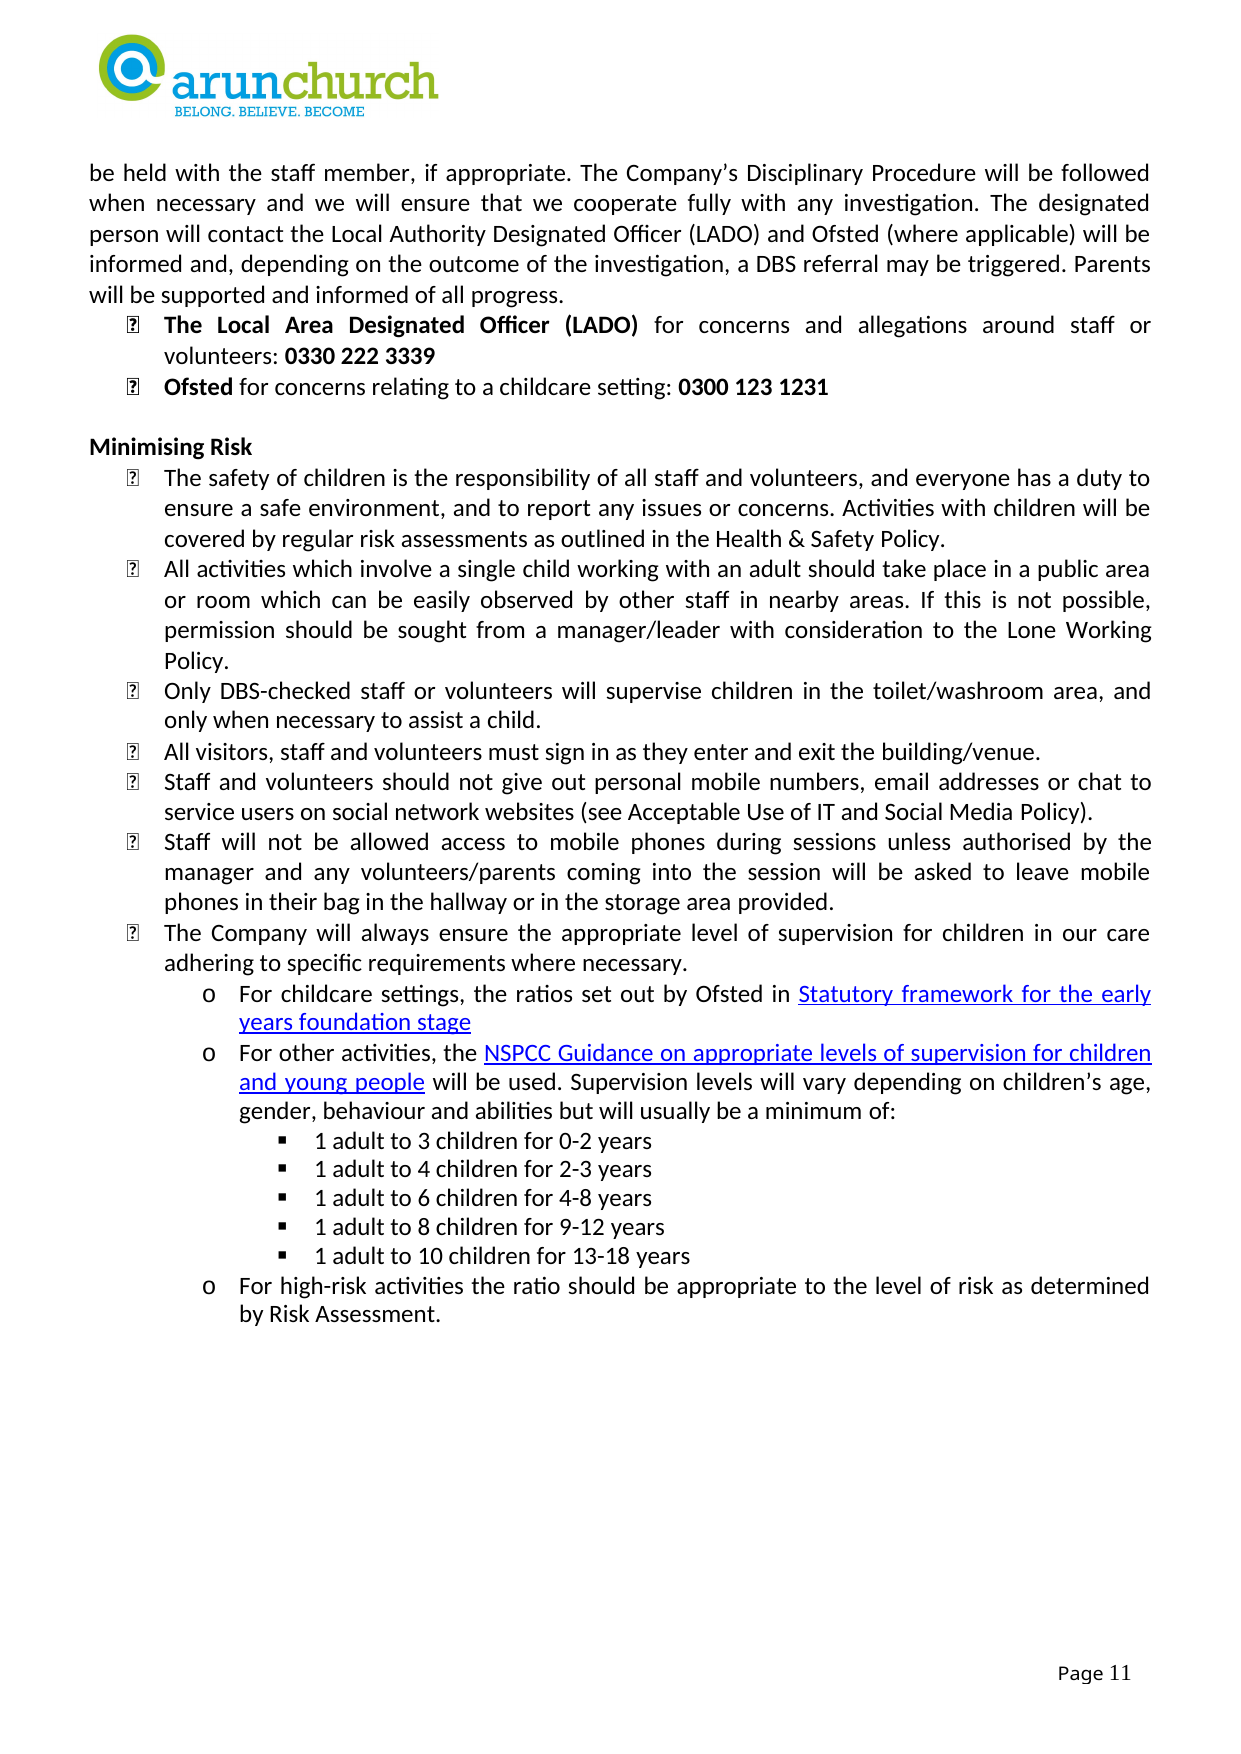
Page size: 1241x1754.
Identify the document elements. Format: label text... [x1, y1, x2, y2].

list For high-risk activities the ratio should be appropriate to the level of risk as determined by Risk Assessment. [201, 1271, 1152, 1329]
list 1 adult to 8 children for 9-12 years [276, 1213, 1163, 1241]
list 1 adult to 6 children for 4-8 years [276, 1184, 1163, 1213]
list 1 adult to 10 children for 13-18 years [276, 1241, 1163, 1270]
list All visitors, staff and volunteers must sign in as they enter and exit the building/venue. [126, 736, 1163, 766]
list Only DBS-checked staff or volunteers will supervise children in the toilet/washroom area, and only when necessary to assist a child. [126, 675, 1152, 735]
list Staff will not be allowed access to mobile phones during sessions unless authorised by the manager and any volunteers/parents coming into the session will be asked to leave mobile phones in their bag in the hallway or in the storage area provided. [126, 827, 1152, 917]
list The Local Area Designated Officer (LADO) for concerns and allegations around staff or volunteers: 0330 222 3339 [126, 309, 1152, 371]
subtitle Minimising Risk [89, 433, 1163, 462]
picture [97, 33, 439, 118]
list The safety of children is the responsibility of all staff and volunteers, and everyone has a duty to ensure a safe environment, and to report any issues or concerns. Activities with children will be covered by regular risk assessments as outlined in the Health & Safety Policy. [126, 462, 1152, 553]
list Staff and volunteers should not give out personal mobile numbers, email addresses or chat to service users on social network websites (see Acceptable Use of IT and Social Media Policy). [126, 766, 1152, 826]
list For childcare settings, the ratios set out by Ofsted in Statutory framework for the early years foundation stage [201, 978, 1152, 1036]
list 1 adult to 3 children for 0-2 years [276, 1126, 1163, 1155]
list All activities which involve a single child working with an adult should take place in a public area or room which can be easily observed by other staff in nearby areas. If this is not possible, permission should be sought from a manager/leader with consideration to the Lone Working Policy. [126, 553, 1152, 675]
list Ofsted for concerns relating to a childcare setting: 0300 123 1231 [126, 371, 1163, 401]
list For other activities, the NSPCC Guidance on appropriate levels of supervision for children and young people will be used. Supervision levels will vary depending on children’s age, gender, behaviour and abilities but will usually be a minimum of: [201, 1037, 1152, 1126]
text be held with the staff member, if appropriate. The Company’s Disciplinary Procedure will be followed when necessary and we will ensure that we cooperate fully with any investigation. The designated person will contact the Local Authority Designated Officer (LADO) and Ofsted (where applicable) will be informed and, depending on the outcome of the investigation, a DBS referral may be triggered. Parents will be supported and informed of all progress. [89, 157, 1152, 309]
list 1 adult to 4 children for 2-3 years [276, 1155, 1163, 1184]
list The Company will always ensure the appropriate level of supervision for children in our care adhering to specific requirements where necessary. [126, 918, 1152, 977]
